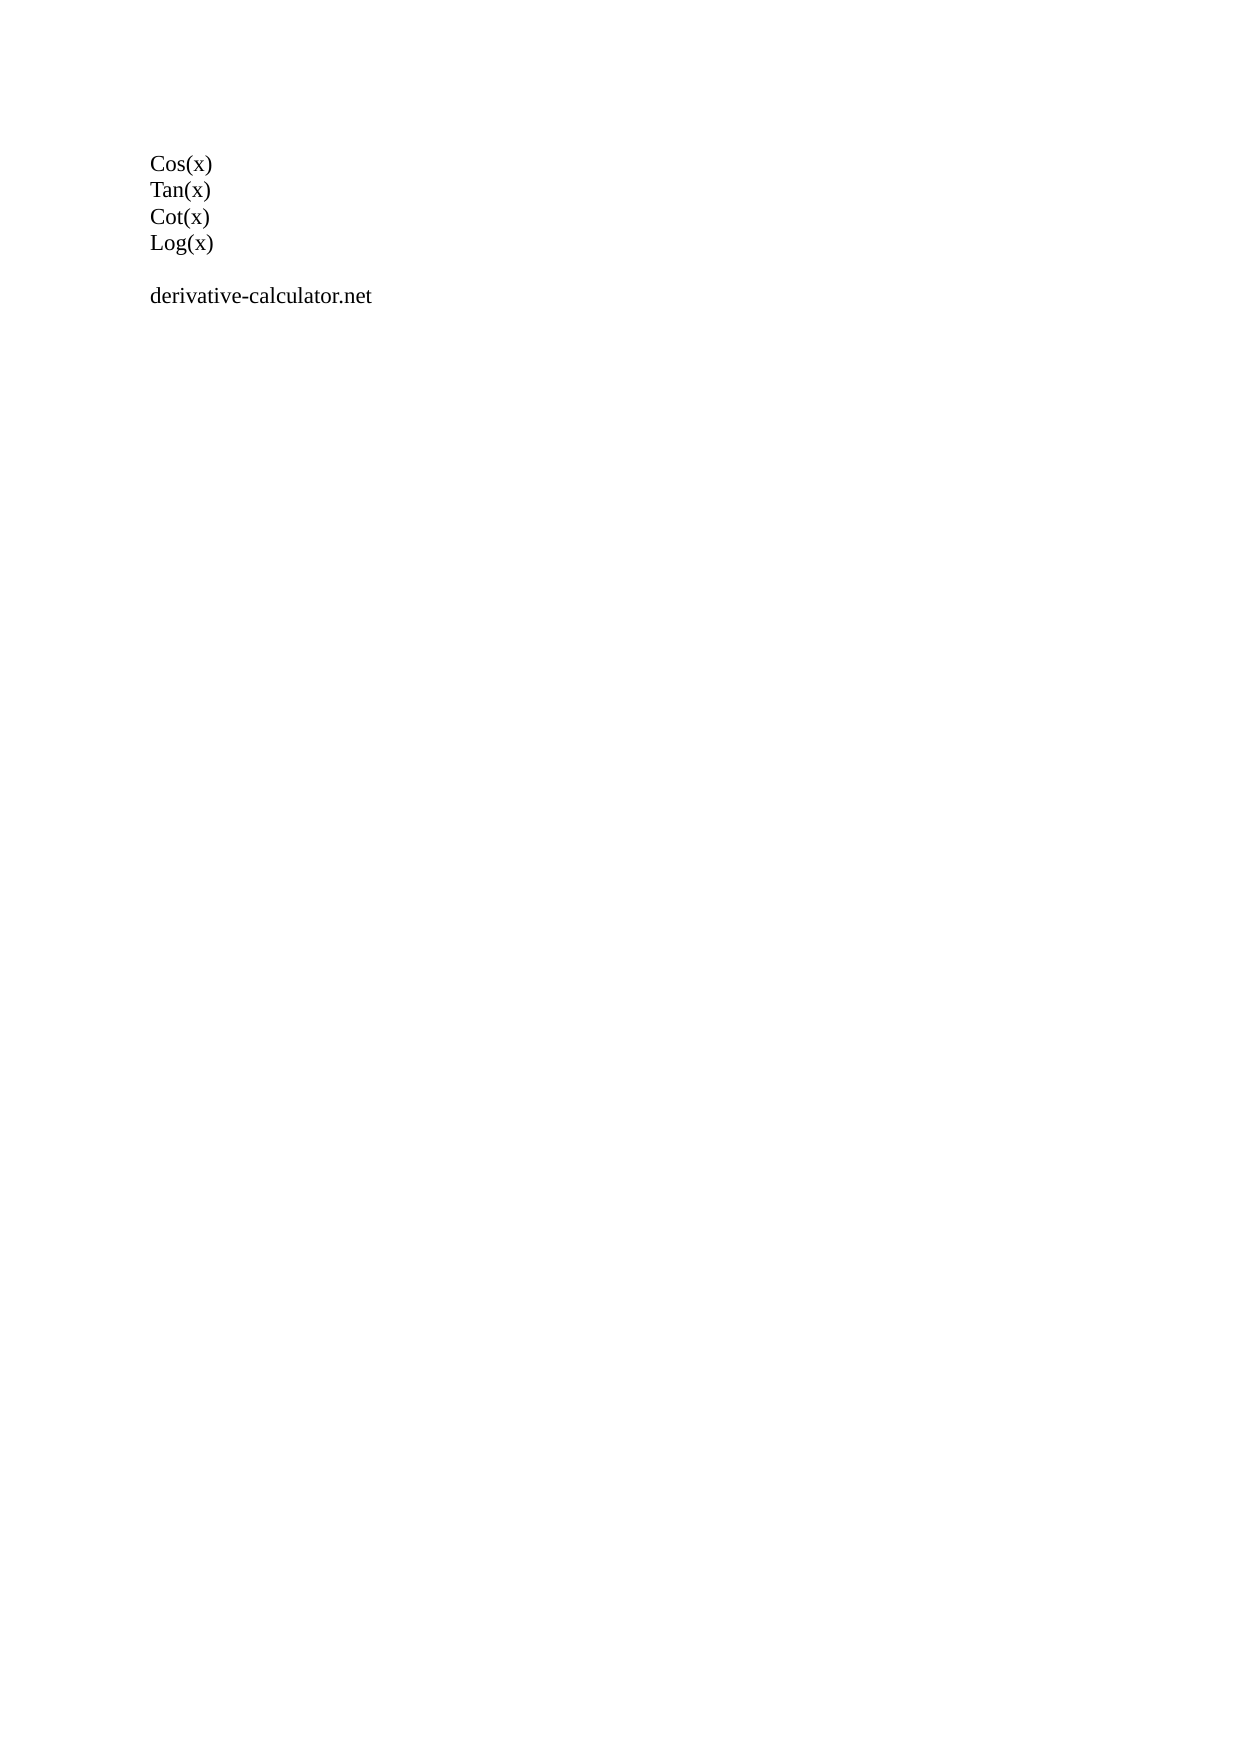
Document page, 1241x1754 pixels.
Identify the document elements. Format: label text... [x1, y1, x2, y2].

text Cos(x) [150, 150, 1090, 176]
text derivative-calculator.net [150, 282, 1090, 308]
text Tan(x) [150, 176, 1090, 203]
text Log(x) [150, 229, 1090, 255]
text Cot(x) [150, 203, 1090, 229]
